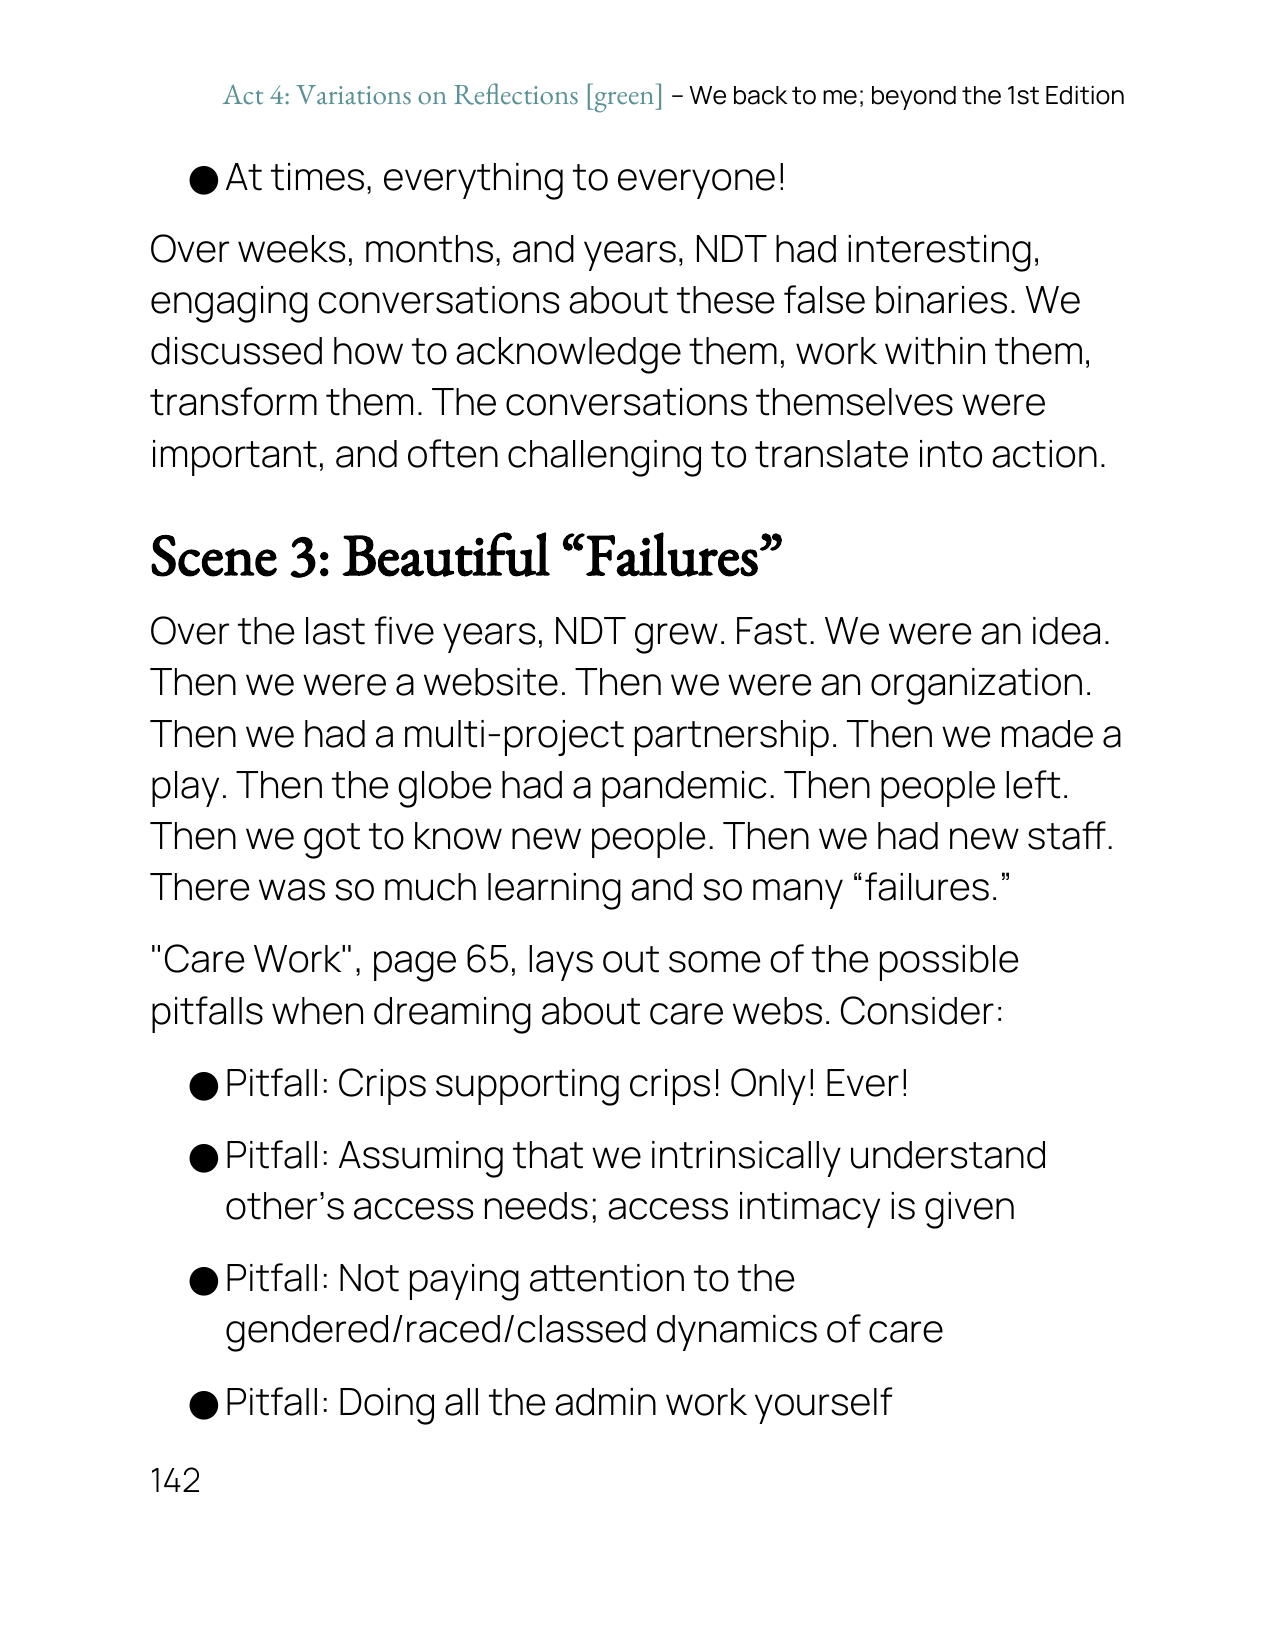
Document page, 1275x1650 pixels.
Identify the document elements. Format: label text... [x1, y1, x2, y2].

list Pitfall: Assuming that we intrinsically understand other’s access needs; access intimacy is given [187, 1128, 1125, 1231]
text Over the last five years, NDT grew. Fast. We were an idea. Then we were a website. Then we were an organization. Then we had a multi-project partnership. Then we made a play. Then the globe had a pandemic. Then people left. Then we got to know new people. Then we had new staff. There was so much learning and so many “failures.” [150, 604, 1125, 912]
list Pitfall: Crips supporting crips! Only! Ever! [187, 1056, 1125, 1107]
text "Care Work", page 65, lays out some of the possible pitfalls when dreaming about care webs. Consider: [150, 933, 1125, 1035]
list Pitfall: Not paying attention to the gendered/raced/classed dynamics of care [187, 1252, 1125, 1354]
list At times, everything to everyone! [187, 150, 1125, 201]
list Pitfall: Doing all the admin work yourself [187, 1375, 1125, 1426]
subtitle Scene 3: Beautiful “Failures” [150, 516, 1125, 592]
text Over weeks, months, and years, NDT had interesting, engaging conversations about these false binaries. We discussed how to acknowledge them, work within them, transform them. The conversations themselves were important, and often challenging to translate into action. [150, 222, 1125, 478]
